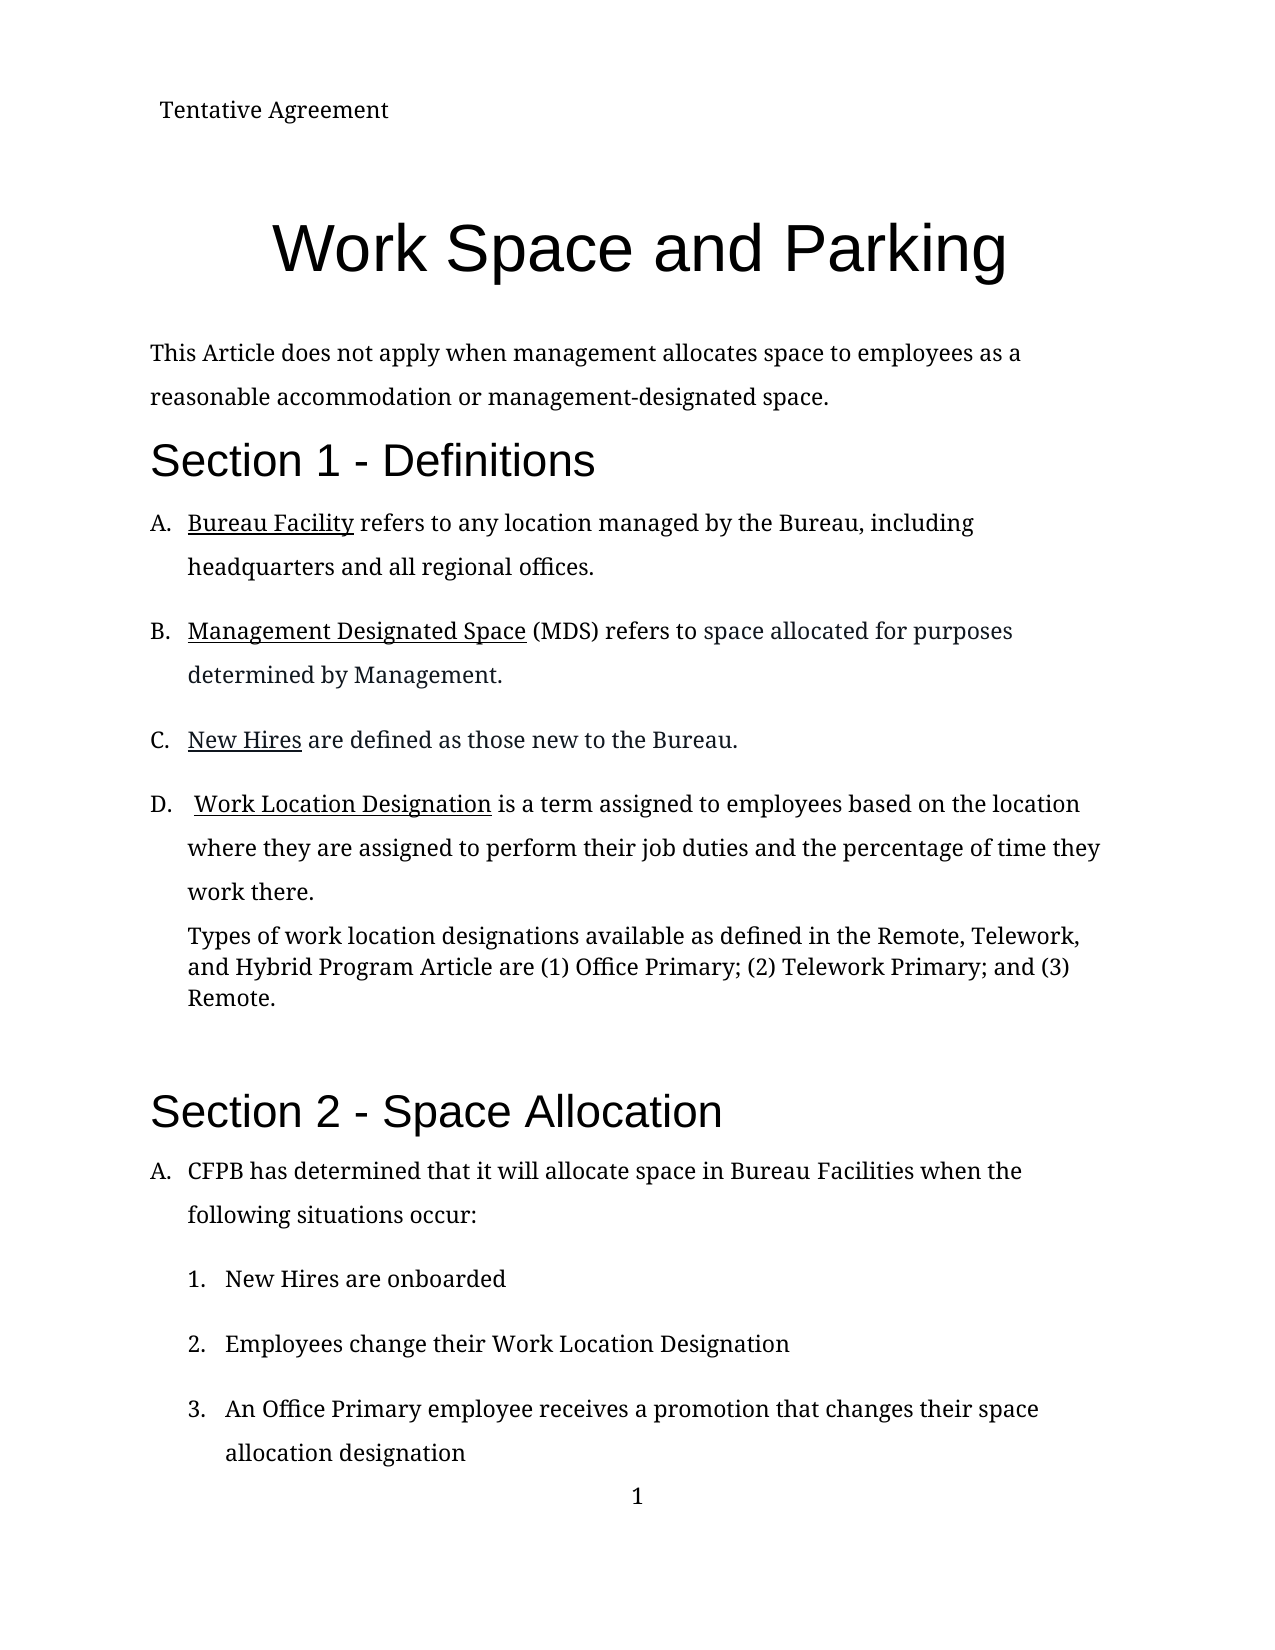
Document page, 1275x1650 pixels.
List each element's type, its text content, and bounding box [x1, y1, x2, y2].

list New Hires are onboarded [187, 1263, 1108, 1295]
list New Hires are defined as those new to the Bureau. [150, 724, 1106, 755]
text Types of work location designations available as defined in the Remote, Telework, and Hybrid Program Article are (1) Office Primary; (2) Telework Primary; and (3) Remote. [187, 920, 1106, 1013]
list An Office Primary employee receives a promotion that changes their space allocation designation [187, 1393, 1108, 1468]
text Section 1 - Definitions [150, 433, 1125, 486]
list Management Designated Space (MDS) refers to space allocated for purposes determined by Management. [150, 615, 1106, 690]
list Employees change their Work Location Designation [187, 1328, 1108, 1359]
list Work Location Designation is a term assigned to employees based on the location where they are assigned to perform their job duties and the percentage of time they work there. [150, 788, 1106, 907]
text This Article does not apply when management allocates space to employees as a reasonable accommodation or management-designated space. [150, 337, 1125, 412]
text Section 2 - Space Allocation [150, 1084, 1125, 1137]
list CFPB has determined that it will allocate space in Bureau Facilities when the following situations occur: [150, 1155, 1108, 1230]
list Bureau Facility refers to any location managed by the Bureau, including headquarters and all regional offices. [150, 507, 1106, 582]
subtitle Work Space and Parking [150, 208, 1125, 285]
